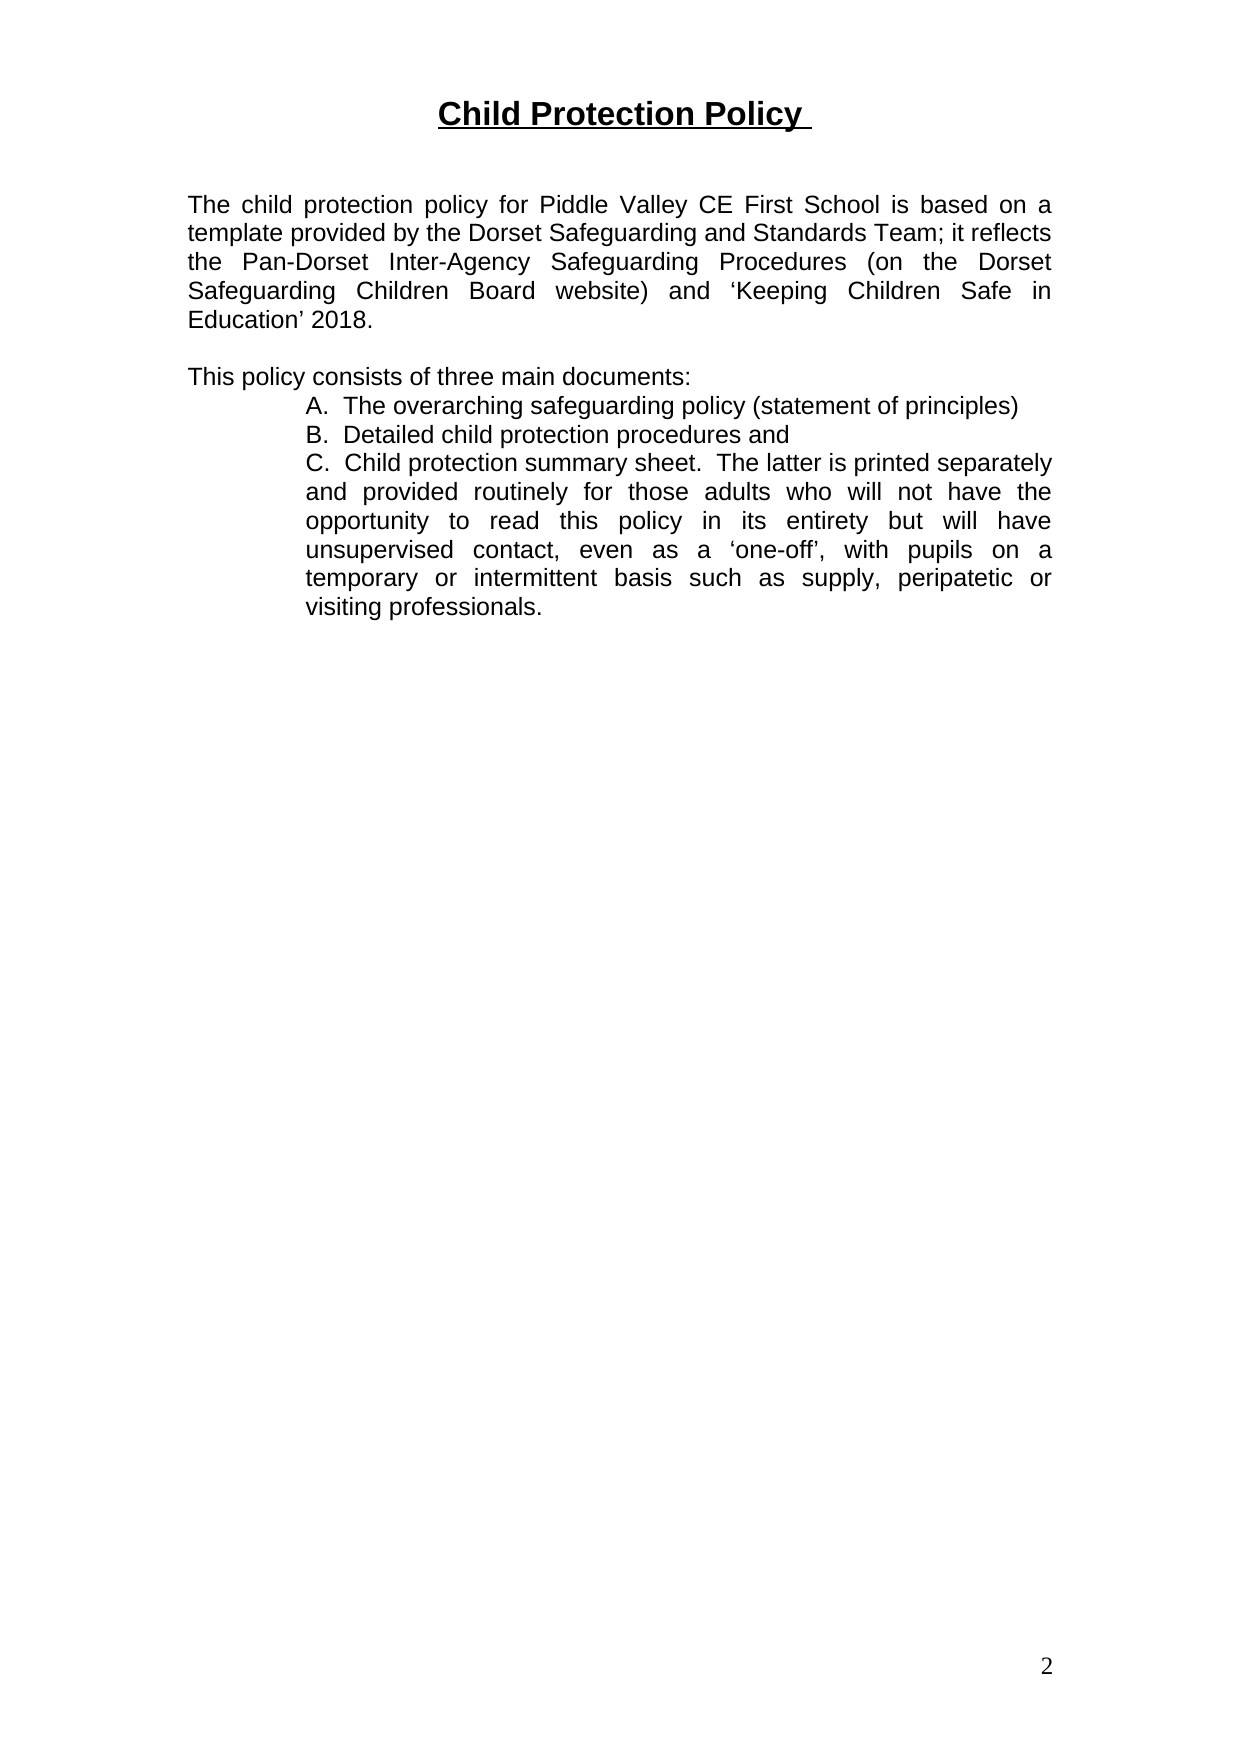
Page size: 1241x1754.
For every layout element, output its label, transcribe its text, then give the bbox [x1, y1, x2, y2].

title The child protection policy for Piddle Valley CE First School is based on a template provided by the Dorset Safeguarding and Standards Team; it reflects the Pan-Dorset Inter-Agency Safeguarding Procedures (on the Dorset Safeguarding Children Board website) and ‘Keeping Children Safe in Education’ 2018. [187, 189, 1053, 333]
title C. Child protection summary sheet. The latter is printed separately and provided routinely for those adults who will not have the opportunity to read this policy in its entirety but will have unsupervised contact, even as a ‘one-off’, with pupils on a temporary or intermittent basis such as supply, peripatetic or visiting professionals. [305, 448, 1053, 621]
title Child Protection Policy [187, 94, 1053, 132]
title A. The overarching safeguarding policy (statement of principles) [187, 391, 1053, 419]
title This policy consists of three main documents: [187, 362, 1053, 391]
title B. Detailed child protection procedures and [187, 419, 1053, 448]
